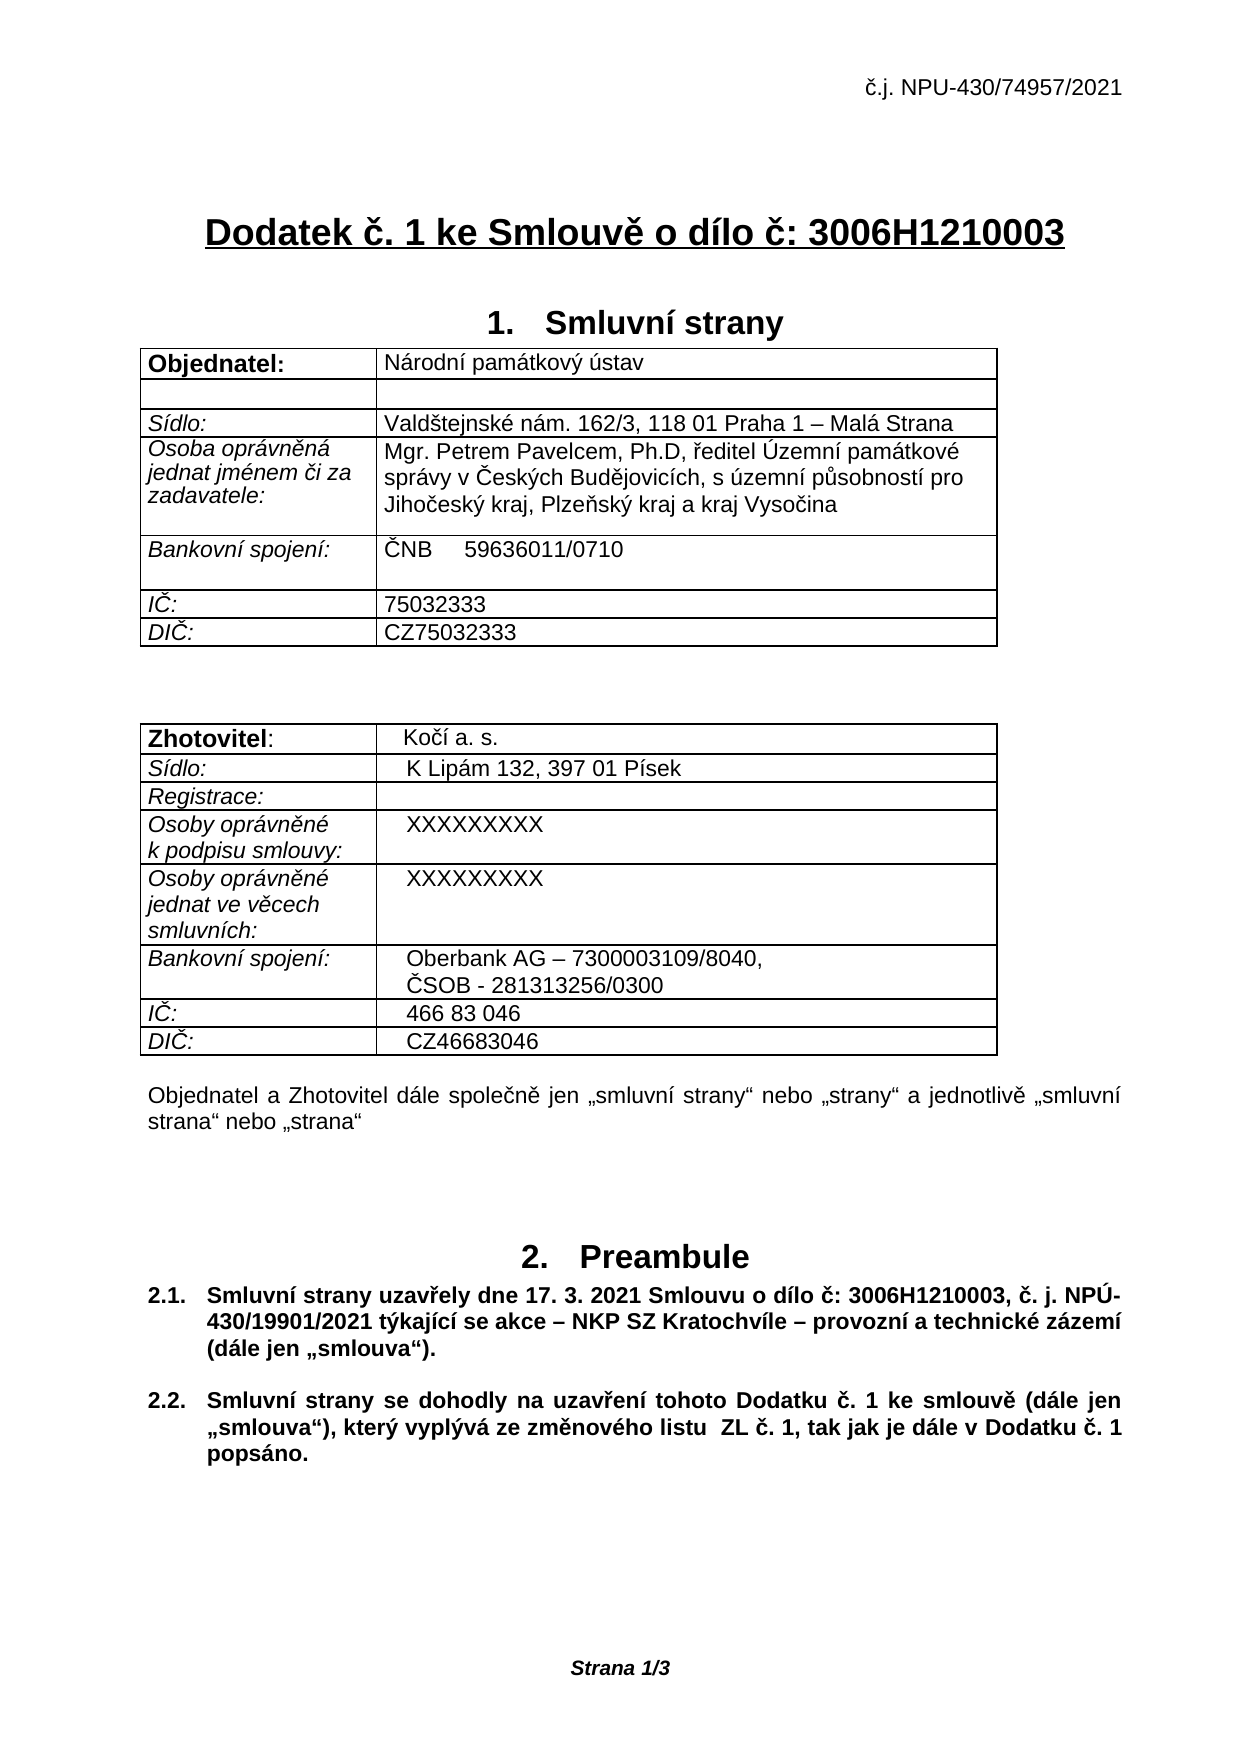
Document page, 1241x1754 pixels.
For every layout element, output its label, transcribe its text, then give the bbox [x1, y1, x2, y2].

table_cell Oberbank AG – 7300003109/8040, ČSOB - 281313256/0300 [377, 946, 996, 998]
table_cell Osoby oprávněné k podpisu smlouvy: [141, 811, 376, 863]
table_cell IČ: [141, 591, 376, 617]
table_cell Osoby oprávněné jednat ve věcech smluvních: [141, 865, 376, 944]
table_cell CZ75032333 [377, 619, 996, 645]
table_cell Registrace: [141, 783, 376, 809]
table_cell Osoba oprávněná jednat jménem či za zadavatele: [141, 438, 376, 535]
text Objednatel a Zhotovitel dále společně jen „smluvní strany“ nebo „strany“ a jednotlivě „smluvní strana“ nebo „strana“ [148, 1082, 1122, 1134]
table_header Národní památkový ústav [377, 349, 996, 378]
table_cell Valdštejnské nám. 162/3, 118 01 Praha 1 – Malá Strana [377, 410, 996, 436]
table_cell CZ46683046 [377, 1028, 996, 1054]
table_cell DIČ: [141, 619, 376, 645]
table_cell 466 83 046 [377, 1000, 996, 1026]
table_header Objednatel: [141, 349, 376, 378]
table_header Zhotovitel: [141, 725, 376, 753]
text Dodatek č. 1 ke Smlouvě o dílo č: 3006H1210003 [148, 210, 1122, 253]
table_cell Bankovní spojení: [141, 536, 376, 589]
table_cell Sídlo: [141, 410, 376, 436]
table_cell Bankovní spojení: [141, 946, 376, 998]
table_cell XXXXXXXXX [377, 865, 996, 944]
subtitle Preambule [148, 1237, 1122, 1276]
text Smluvní strany uzavřely dne 17. 3. 2021 Smlouvu o dílo č: 3006H1210003, č. j. NPÚ-430/19901/2021 týkající se akce – NKP SZ Kratochvíle – provozní a technické zázemí (dále jen „smlouva“). [148, 1282, 1122, 1361]
table_cell 75032333 [377, 591, 996, 617]
table_cell DIČ: [141, 1028, 376, 1054]
table_cell [377, 380, 996, 408]
table_header Kočí a. s. [377, 725, 996, 753]
table_cell IČ: [141, 1000, 376, 1026]
table_cell Sídlo: [141, 755, 376, 781]
table_cell [377, 783, 996, 809]
text Smluvní strany se dohodly na uzavření tohoto Dodatku č. 1 ke smlouvě (dále jen „smlouva“), který vyplývá ze změnového listu ZL č. 1, tak jak je dále v Dodatku č. 1 popsáno. [148, 1387, 1122, 1466]
table_cell [141, 380, 376, 408]
table_cell XXXXXXXXX [377, 811, 996, 863]
subtitle Smluvní strany [148, 303, 1122, 341]
table_cell ČNB 59636011/0710 [377, 536, 996, 589]
table_cell K Lipám 132, 397 01 Písek [377, 755, 996, 781]
table_cell Mgr. Petrem Pavelcem, Ph.D, ředitel Územní památkové správy v Českých Budějovicích, s územní působností pro Jihočeský kraj, Plzeňský kraj a kraj Vysočina [377, 438, 996, 535]
